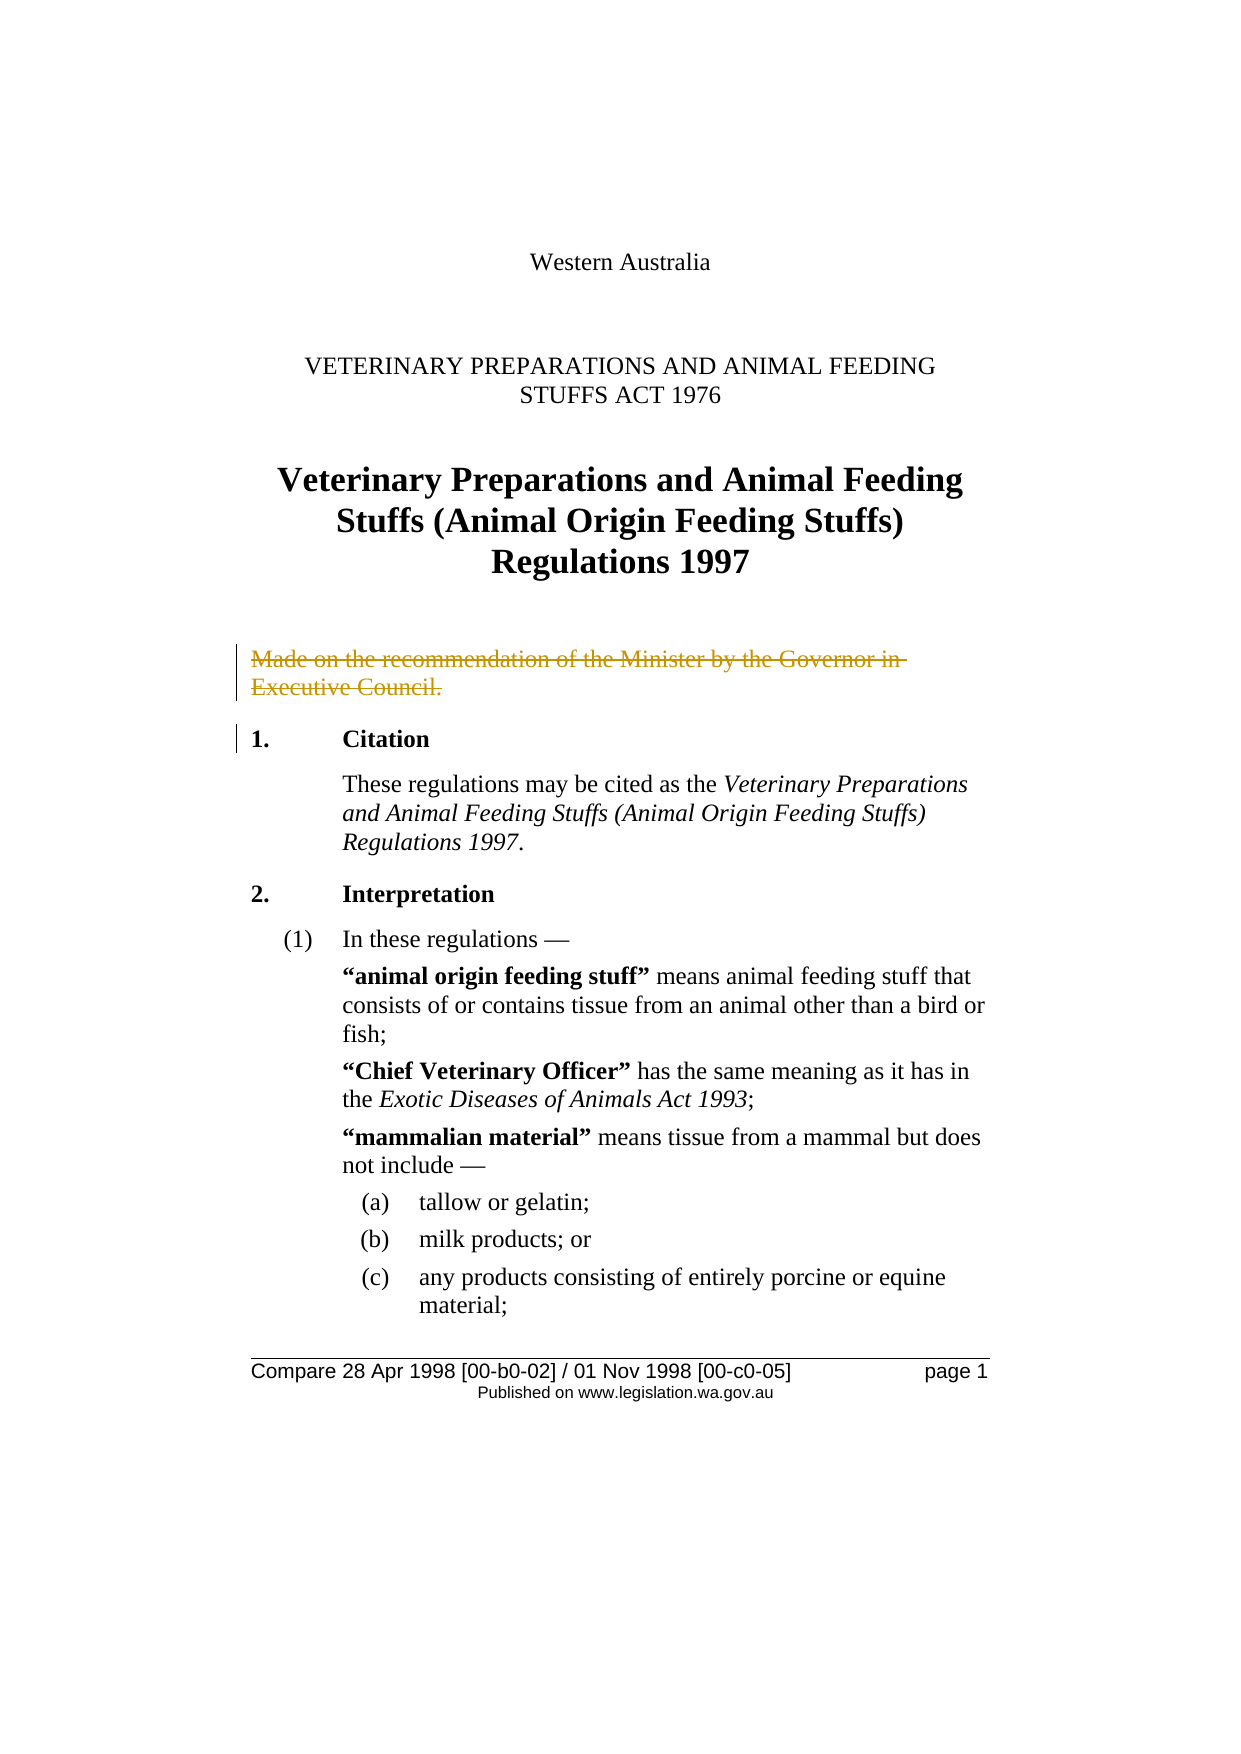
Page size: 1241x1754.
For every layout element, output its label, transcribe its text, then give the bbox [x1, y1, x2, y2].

text Western Australia [251, 247, 990, 276]
text These regulations may be cited as the Veterinary Preparations and Animal Feeding Stuffs (Animal Origin Feeding Stuffs) Regulations 1997. [251, 769, 990, 856]
text VETERINARY PREPARATIONS AND ANIMAL FEEDING STUFFS ACT 1976 [251, 351, 990, 409]
text Veterinary Preparations and Animal Feeding Stuffs (Animal Origin Feeding Stuffs) Regulations 1997 [251, 459, 990, 581]
subtitle 1. Citation [251, 724, 990, 753]
text (b) milk products; or [251, 1224, 990, 1253]
text “mammalian material” means tissue from a mammal but does not include — [251, 1122, 990, 1179]
text “animal origin feeding stuff” means animal feeding stuff that consists of or contains tissue from an animal other than a bird or fish; [251, 961, 990, 1047]
text (1) In these regulations — [251, 924, 990, 953]
text “Chief Veterinary Officer” has the same meaning as it has in the Exotic Diseases of Animals Act 1993; [251, 1056, 990, 1113]
text (a) tallow or gelatin; [251, 1187, 990, 1216]
subtitle 2. Interpretation [251, 879, 990, 907]
text (c) any products consisting of entirely porcine or equine material; [251, 1262, 990, 1319]
